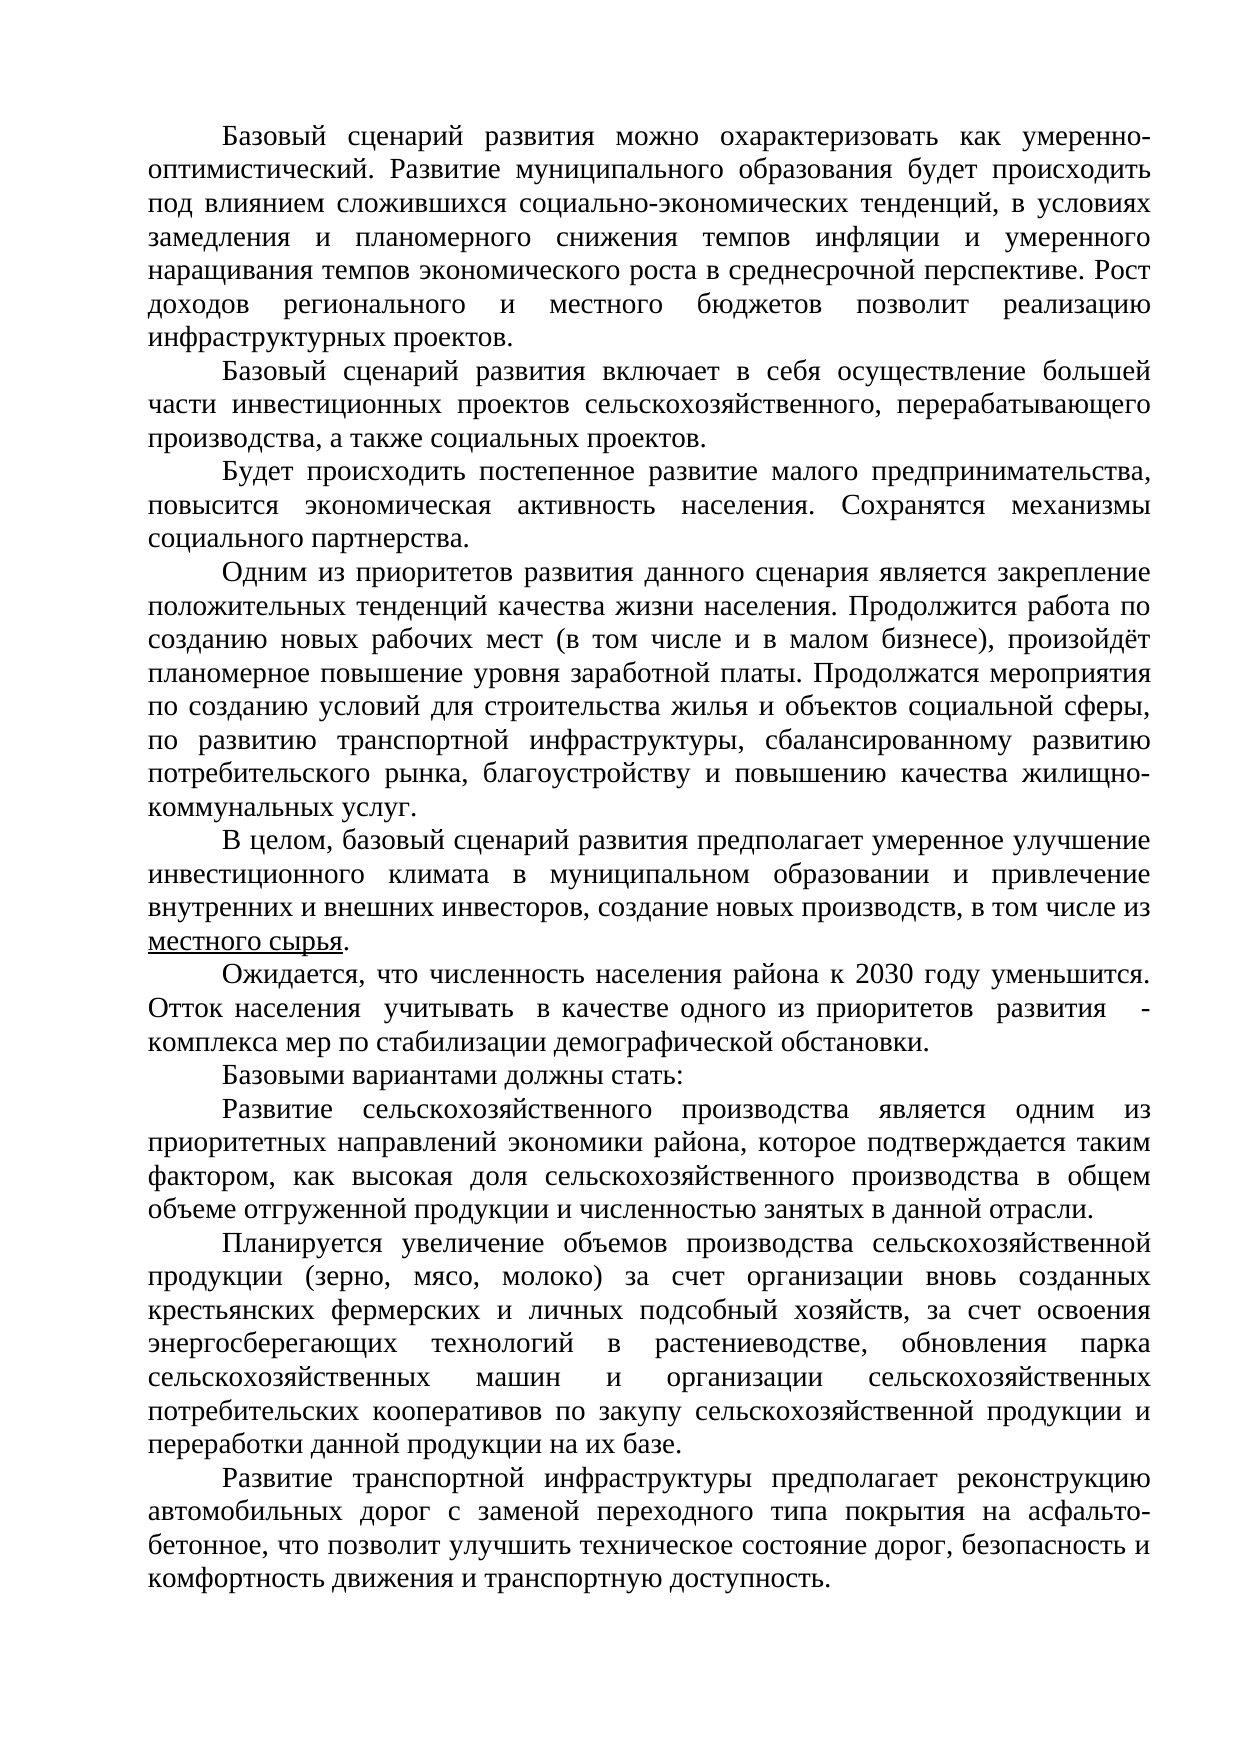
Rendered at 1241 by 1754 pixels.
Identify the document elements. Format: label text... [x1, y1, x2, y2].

text Одним из приоритетов развития данного сценария является закрепление положительных тенденций качества жизни населения. Продолжится работа по созданию новых рабочих мест (в том числе и в малом бизнесе), произойдёт планомерное повышение уровня заработной платы. Продолжатся мероприятия по созданию условий для строительства жилья и объектов социальной сферы, по развитию транспортной инфраструктуры, сбалансированному развитию потребительского рынка, благоустройству и повышению качества жилищно-коммунальных услуг. [148, 554, 1152, 822]
text Будет происходить постепенное развитие малого предпринимательства, повысится экономическая активность населения. Сохранятся механизмы социального партнерства. [148, 453, 1152, 554]
text Базовыми вариантами должны стать: [148, 1057, 1152, 1091]
text Развитие сельскохозяйственного производства является одним из приоритетных направлений экономики района, которое подтверждается таким фактором, как высокая доля сельскохозяйственного производства в общем объеме отгруженной продукции и численностью занятых в данной отрасли. [148, 1091, 1152, 1225]
text Планируется увеличение объемов производства сельскохозяйственной продукции (зерно, мясо, молоко) за счет организации вновь созданных крестьянских фермерских и личных подсобный хозяйств, за счет освоения энергосберегающих технологий в растениеводстве, обновления парка сельскохозяйственных машин и организации сельскохозяйственных потребительских кооперативов по закупу сельскохозяйственной продукции и переработки данной продукции на их базе. [148, 1225, 1152, 1460]
text Ожидается, что численность населения района к 2030 году уменьшится. Отток населения учитывать в качестве одного из приоритетов развития - комплекса мер по стабилизации демографической обстановки. [148, 957, 1152, 1057]
text Базовый сценарий развития можно охарактеризовать как умеренно- оптимистический. Развитие муниципального образования будет происходить под влиянием сложившихся социально-экономических тенденций, в условиях замедления и планомерного снижения темпов инфляции и умеренного наращивания темпов экономического роста в среднесрочной перспективе. Рост доходов регионального и местного бюджетов позволит реализацию инфраструктурных проектов. [148, 118, 1152, 353]
text Базовый сценарий развития включает в себя осуществление большей части инвестиционных проектов сельскохозяйственного, перерабатывающего производства, а также социальных проектов. [148, 353, 1152, 453]
text В целом, базовый сценарий развития предполагает умеренное улучшение инвестиционного климата в муниципальном образовании и привлечение внутренних и внешних инвесторов, создание новых производств, в том числе из местного сырья. [148, 822, 1152, 957]
text Развитие транспортной инфраструктуры предполагает реконструкцию автомобильных дорог с заменой переходного типа покрытия на асфальто-бетонное, что позволит улучшить техническое состояние дорог, безопасность и комфортность движения и транспортную доступность. [148, 1460, 1152, 1594]
